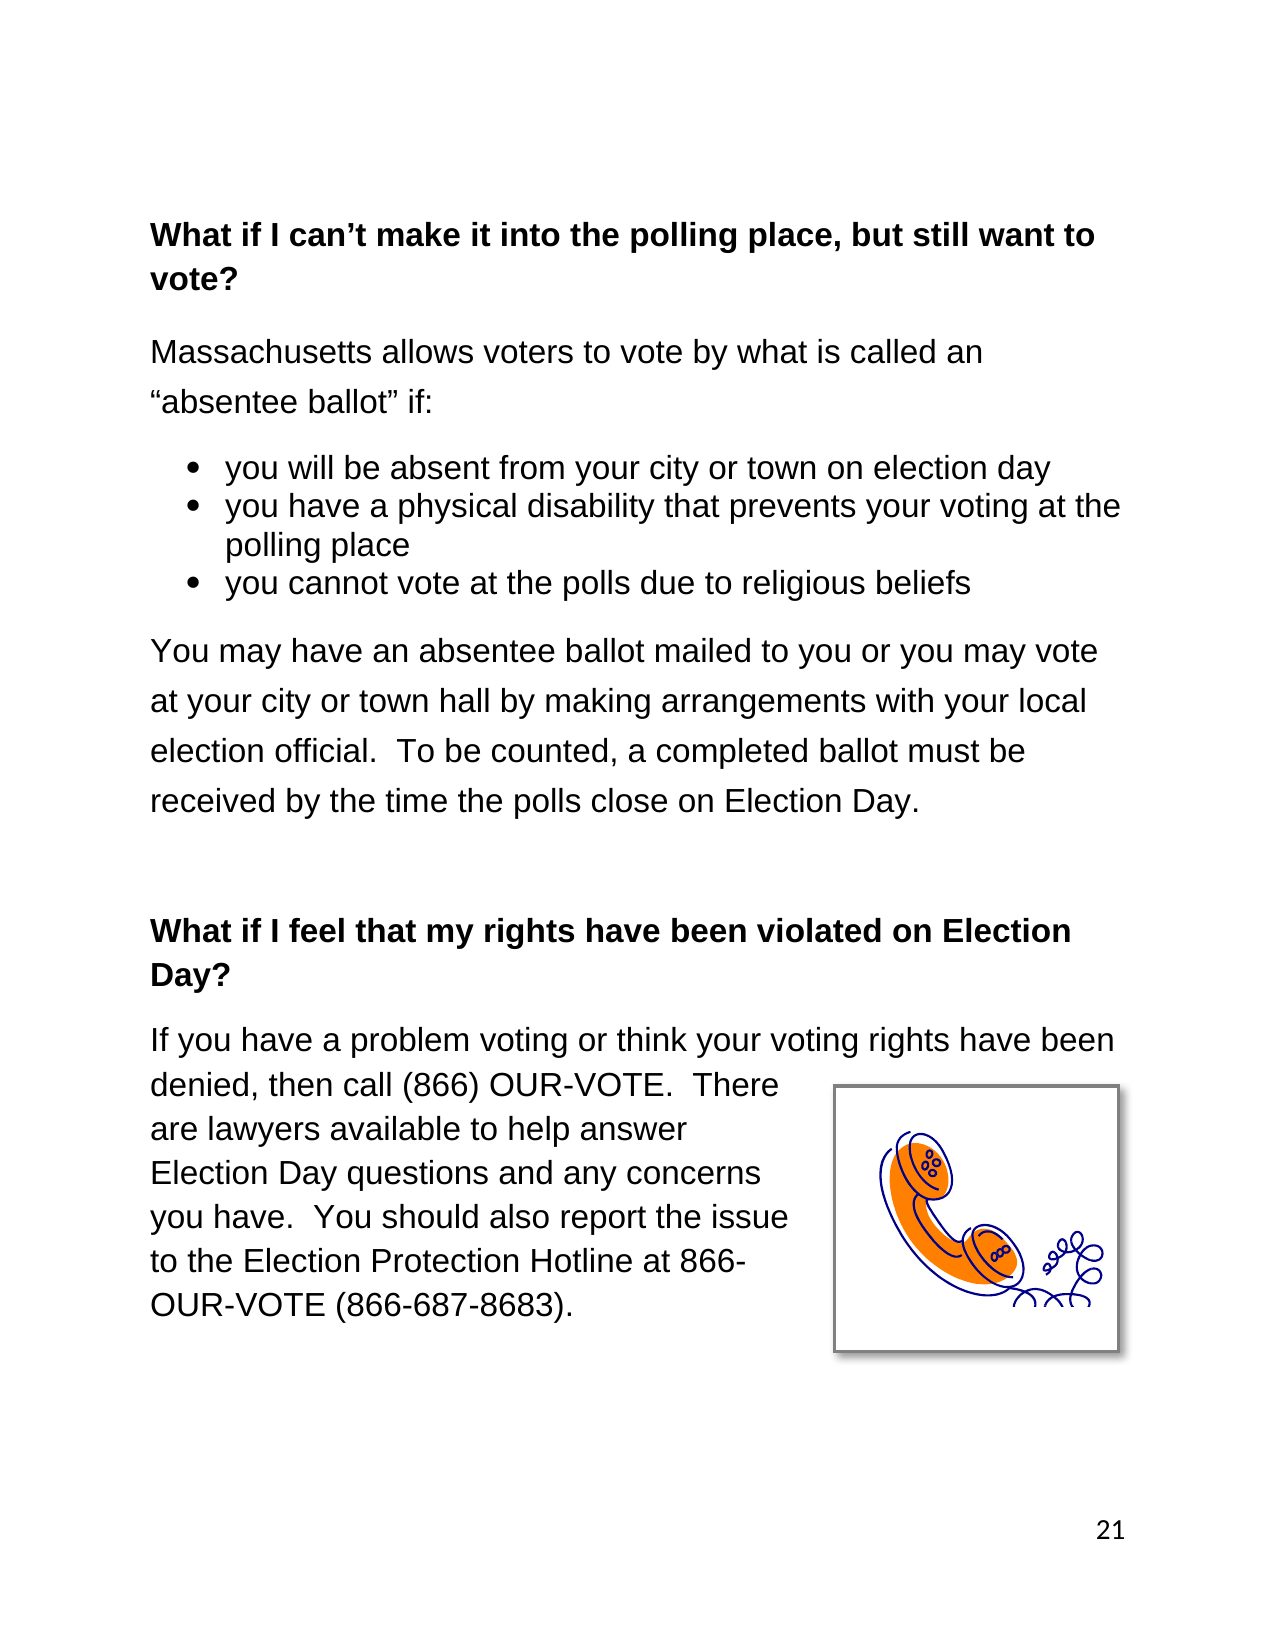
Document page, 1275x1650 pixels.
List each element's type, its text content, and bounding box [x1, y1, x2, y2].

list you cannot vote at the polls due to religious beliefs [187, 563, 1125, 602]
list you have a physical disability that prevents your voting at the polling place [187, 486, 1125, 563]
text Massachusetts allows voters to vote by what is called an “absentee ballot” if: [150, 332, 1125, 421]
text What if I feel that my rights have been violated on Election Day? [150, 911, 1125, 994]
list you will be absent from your city or town on election day [187, 448, 1125, 486]
text What if I can’t make it into the polling place, but still want to vote? [150, 215, 1125, 298]
text You may have an absentee ballot mailed to you or you may vote at your city or town hall by making arrangements with your local election official. To be counted, a completed ballot must be received by the time the polls close on Election Day. [150, 631, 1125, 819]
text If you have a problem voting or think your voting rights have been denied, then call (866) OUR-VOTE. There are lawyers available to help answer Election Day questions and any concerns you have. You should also report the issue to the Election Protection Hotline at 866-OUR-VOTE (866-687-8683). [150, 1021, 1125, 1324]
